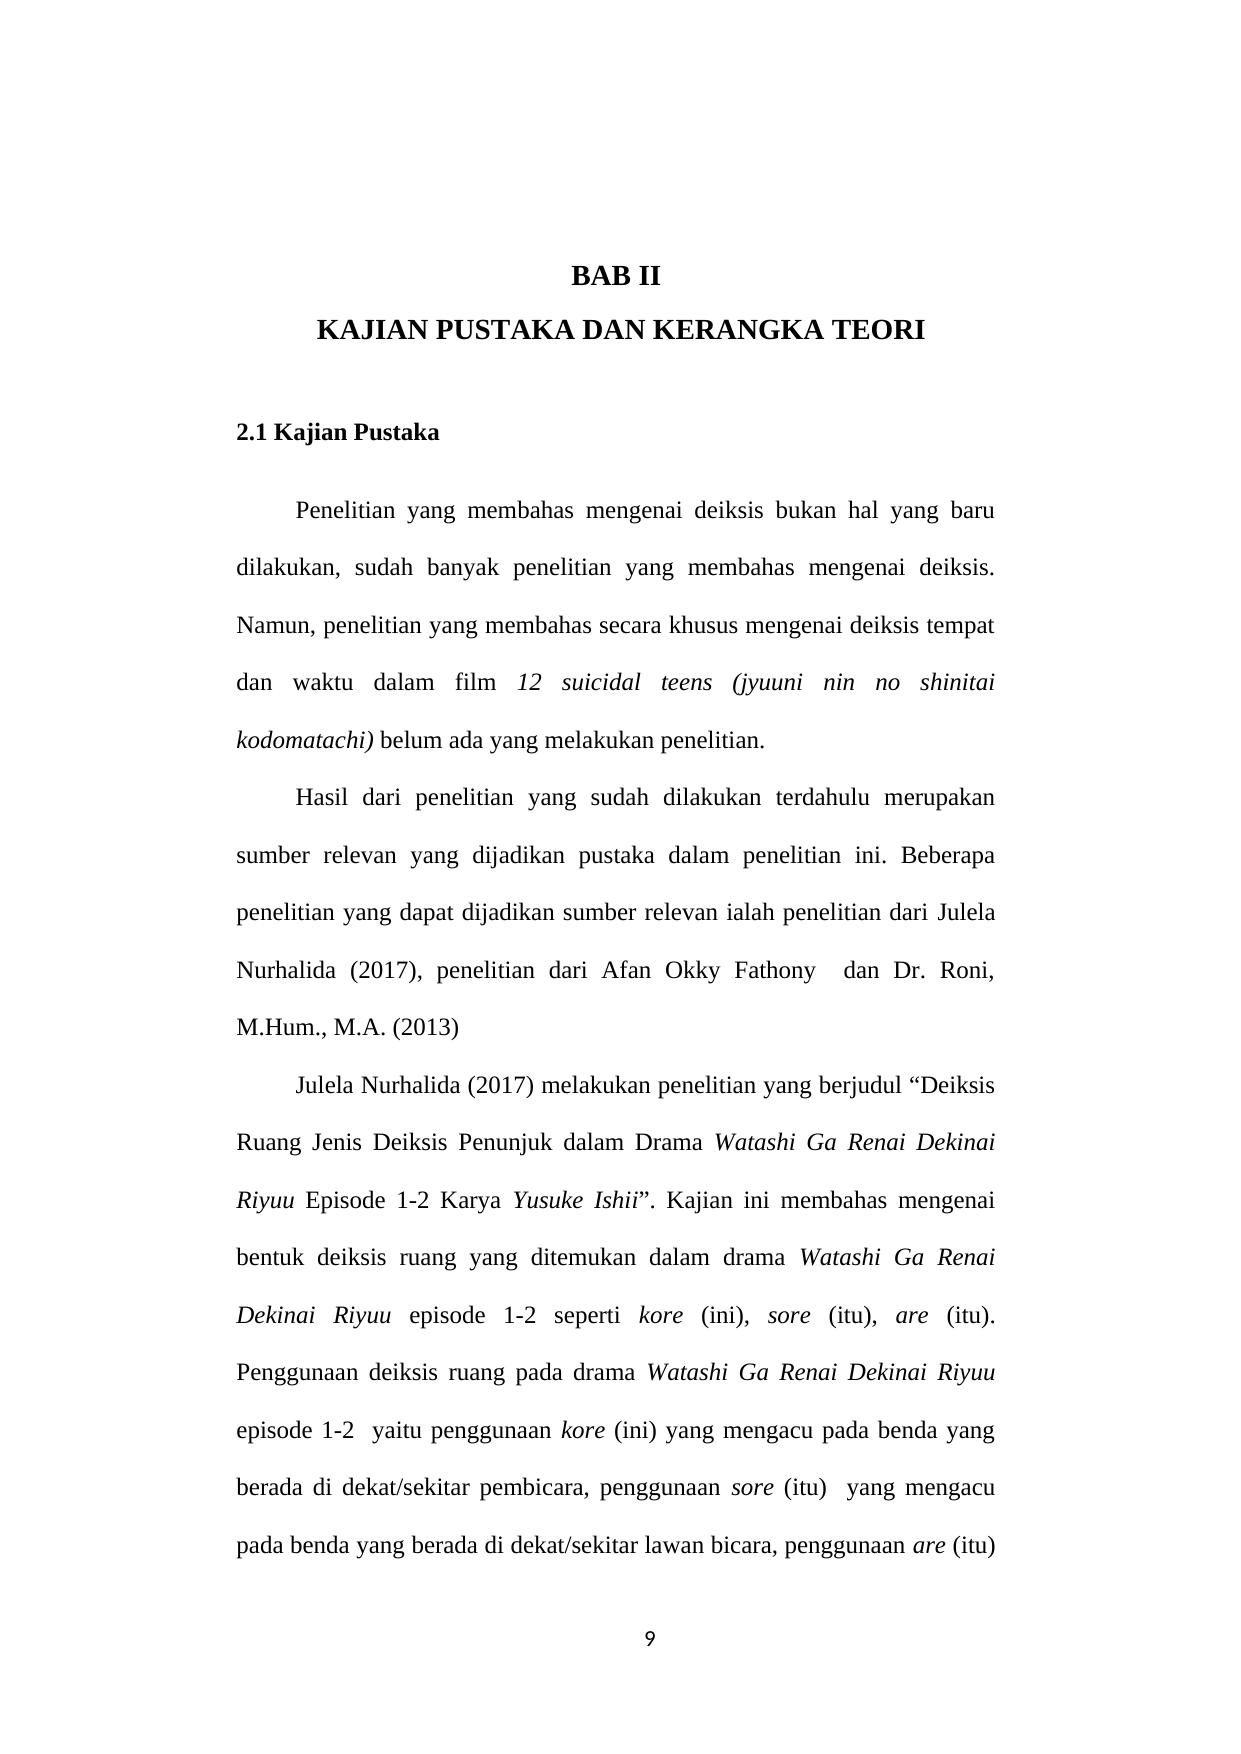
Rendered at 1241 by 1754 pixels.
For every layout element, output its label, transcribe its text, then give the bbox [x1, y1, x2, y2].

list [236, 1070, 996, 1559]
list Hasil dari penelitian yang sudah dilakukan terdahulu merupakan sumber relevan yang dijadikan pustaka dalam penelitian ini. Beberapa penelitian yang dapat dijadikan sumber relevan ialah penelitian dari Julela Nurhalida (2017), penelitian dari Afan Okky Fathony dan Dr. Roni, M.Hum., M.A. (2013) [236, 782, 996, 1041]
subtitle KAJIAN PUSTAKA DAN KERANGKA TEORI [247, 312, 996, 346]
subtitle BAB II [236, 258, 996, 291]
list Penelitian yang membahas mengenai deiksis bukan hal yang baru dilakukan, sudah banyak penelitian yang membahas mengenai deiksis. Namun, penelitian yang membahas secara khusus mengenai deiksis tempat dan waktu dalam film 12 suicidal teens (jyuuni nin no shinitai kodomatachi) belum ada yang melakukan penelitian. [236, 495, 996, 754]
subtitle 2.1 Kajian Pustaka [236, 417, 1063, 446]
